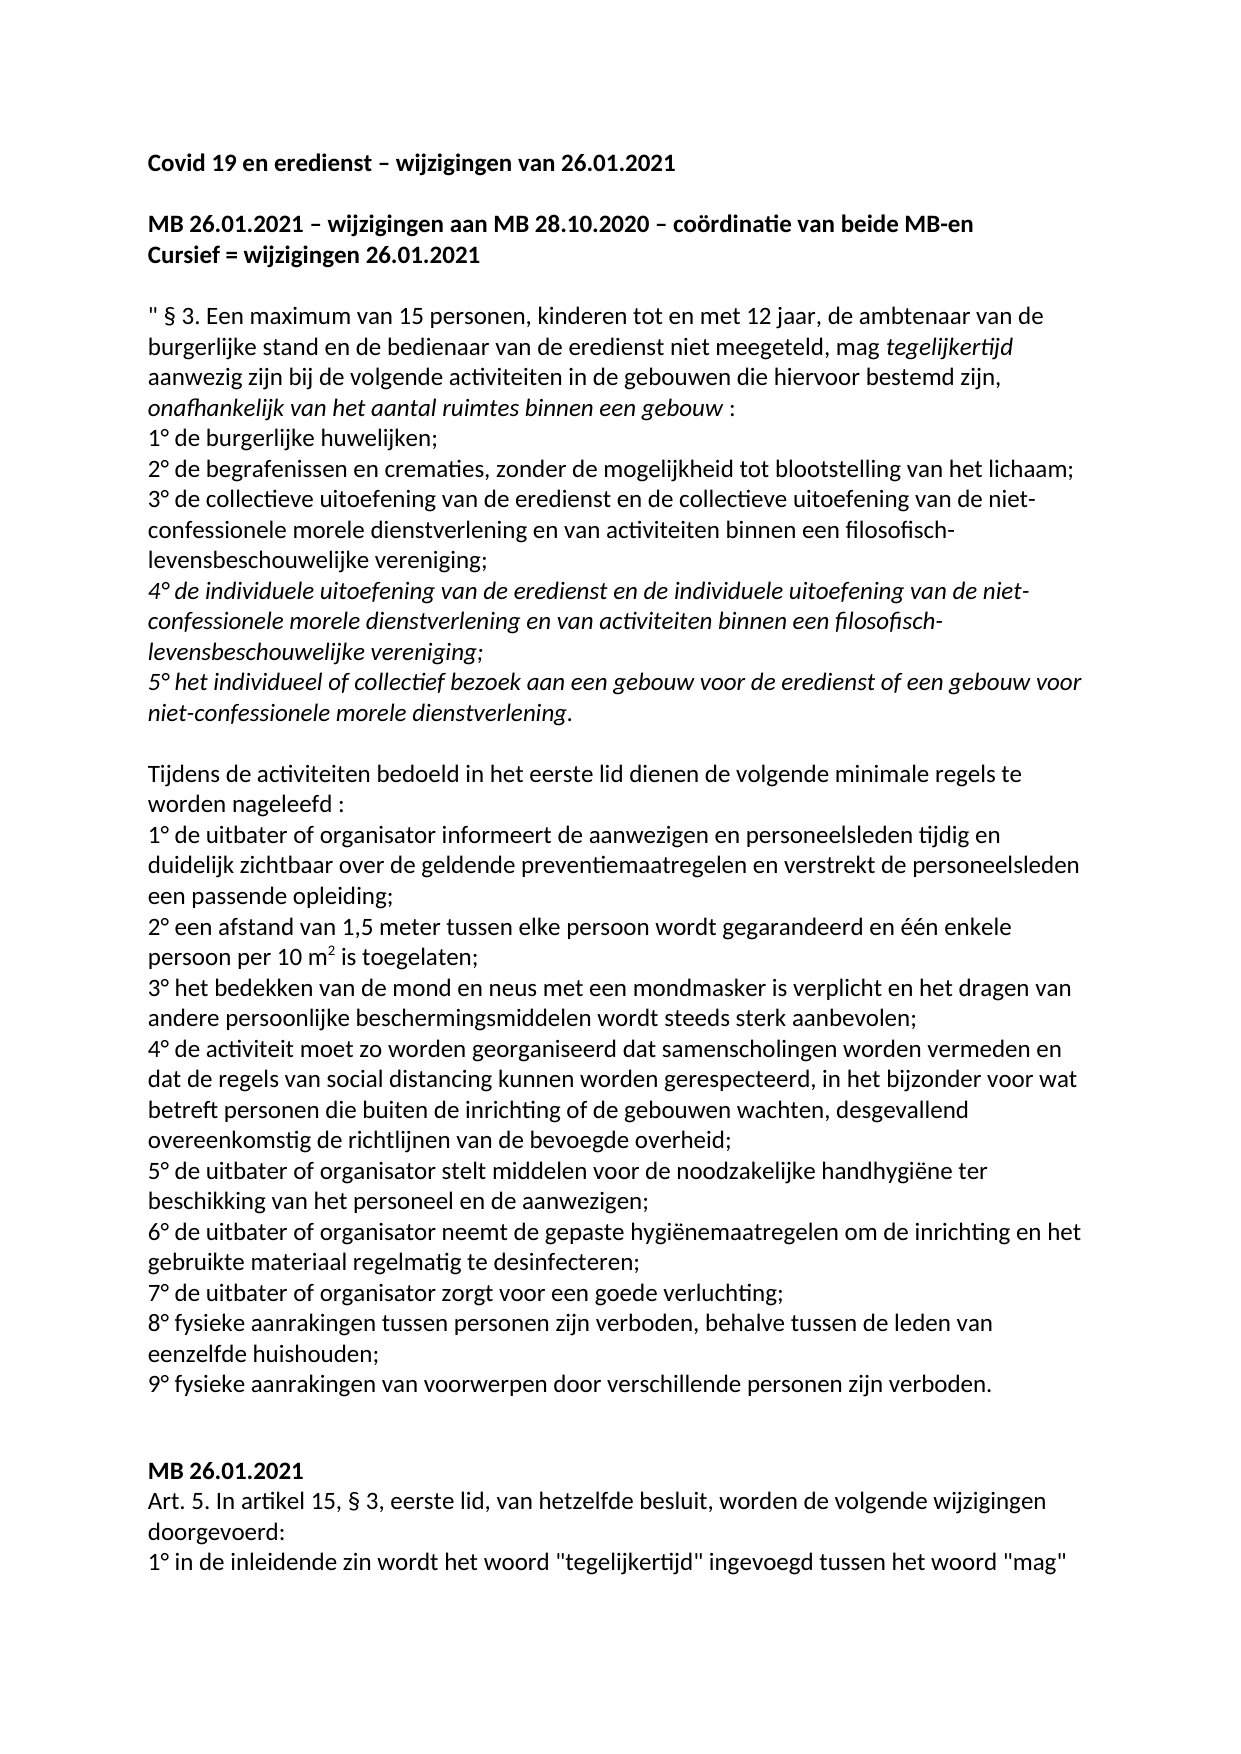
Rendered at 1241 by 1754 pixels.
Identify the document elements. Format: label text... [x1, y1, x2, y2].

text " § 3. Een maximum van 15 personen, kinderen tot en met 12 jaar, de ambtenaar van de burgerlijke stand en de bedienaar van de eredienst niet meegeteld, mag tegelijkertijd aanwezig zijn bij de volgende activiteiten in de gebouwen die hiervoor bestemd zijn, onafhankelijk van het aantal ruimtes binnen een gebouw : 1° de burgerlijke huwelijken; 2° de begrafenissen en crematies, zonder de mogelijkheid tot blootstelling van het lichaam; 3° de collectieve uitoefening van de eredienst en de collectieve uitoefening van de niet-confessionele morele dienstverlening en van activiteiten binnen een filosofisch-levensbeschouwelijke vereniging; [148, 300, 1093, 575]
text Tijdens de activiteiten bedoeld in het eerste lid dienen de volgende minimale regels te worden nageleefd : 1° de uitbater of organisator informeert de aanwezigen en personeelsleden tijdig en duidelijk zichtbaar over de geldende preventiemaatregelen en verstrekt de personeelsleden een passende opleiding; 2° een afstand van 1,5 meter tussen elke persoon wordt gegarandeerd en één enkele persoon per 10 m2 is toegelaten; 3° het bedekken van de mond en neus met een mondmasker is verplicht en het dragen van andere persoonlijke beschermingsmiddelen wordt steeds sterk aanbevolen; 4° de activiteit moet zo worden georganiseerd dat samenscholingen worden vermeden en dat de regels van social distancing kunnen worden gerespecteerd, in het bijzonder voor wat betreft personen die buiten de inrichting of de gebouwen wachten, desgevallend overeenkomstig de richtlijnen van de bevoegde overheid; 5° de uitbater of organisator stelt middelen voor de noodzakelijke handhygiëne ter beschikking van het personeel en de aanwezigen; 6° de uitbater of organisator neemt de gepaste hygiënemaatregelen om de inrichting en het gebruikte materiaal regelmatig te desinfecteren; 7° de uitbater of organisator zorgt voor een goede verluchting; 8° fysieke aanrakingen tussen personen zijn verboden, behalve tussen de leden van eenzelfde huishouden; 9° fysieke aanrakingen van voorwerpen door verschillende personen zijn verboden. [148, 727, 1093, 1399]
text Covid 19 en eredienst – wijzigingen van 26.01.2021 [148, 148, 1093, 178]
text MB 26.01.2021 – wijzigingen aan MB 28.10.2020 – coördinatie van beide MB-en [148, 209, 1093, 239]
text 5° het individueel of collectief bezoek aan een gebouw voor de eredienst of een gebouw voor niet-confessionele morele dienstverlening. [148, 666, 1093, 727]
text Cursief = wijzigingen 26.01.2021 [148, 239, 1093, 270]
text MB 26.01.2021 [148, 1455, 1093, 1486]
text 4° de individuele uitoefening van de eredienst en de individuele uitoefening van de niet-confessionele morele dienstverlening en van activiteiten binnen een filosofisch-levensbeschouwelijke vereniging; [148, 575, 1093, 666]
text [148, 1486, 1093, 1577]
